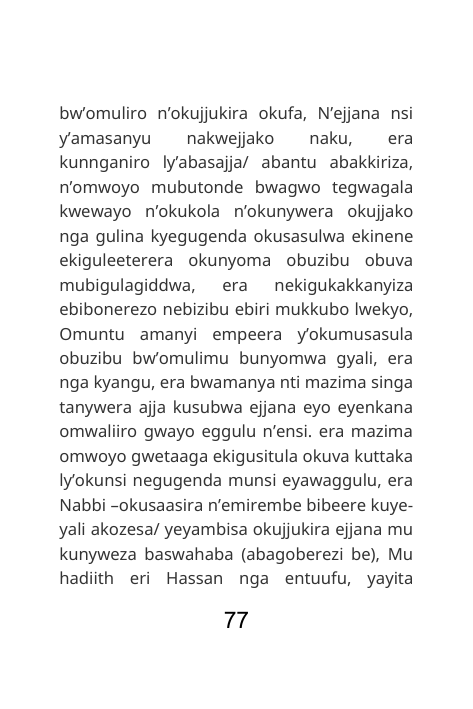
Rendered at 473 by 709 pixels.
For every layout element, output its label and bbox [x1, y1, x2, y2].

text [59, 102, 413, 590]
